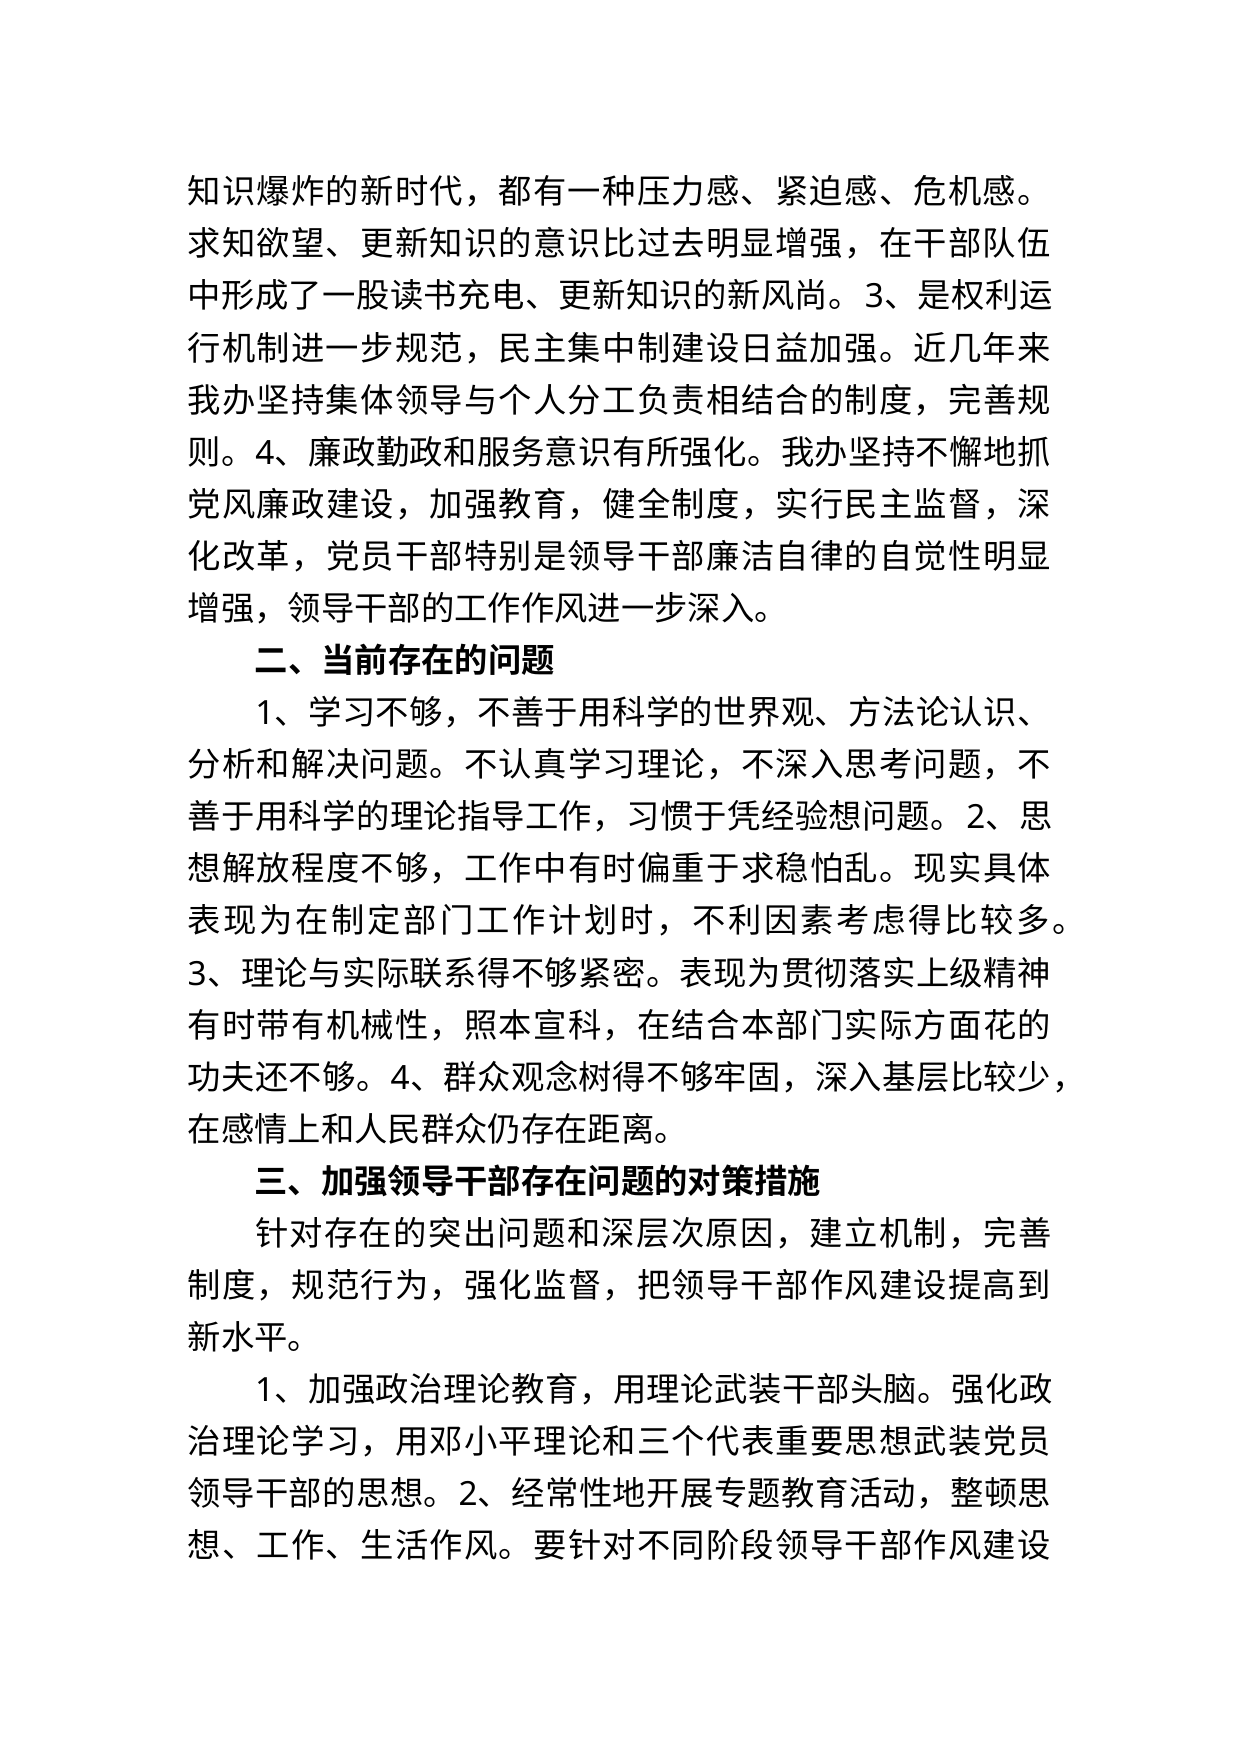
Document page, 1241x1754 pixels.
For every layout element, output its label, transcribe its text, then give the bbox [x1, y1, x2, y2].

text 针对存在的突出问题和深层次原因，建立机制，完善制度，规范行为，强化监督，把领导干部作风建设提高到新水平。 [187, 1204, 1053, 1360]
text 二、当前存在的问题 [187, 631, 1053, 683]
text 1、学习不够，不善于用科学的世界观、方法论认识、分析和解决问题。不认真学习理论，不深入思考问题，不善于用科学的理论指导工作，习惯于凭经验想问题。2、思想解放程度不够，工作中有时偏重于求稳怕乱。现实具体表现为在制定部门工作计划时，不利因素考虑得比较多。3、理论与实际联系得不够紧密。表现为贯彻落实上级精神有时带有机械性，照本宣科，在结合本部门实际方面花的功夫还不够。4、群众观念树得不够牢固，深入基层比较少，在感情上和人民群众仍存在距离。 [187, 683, 1053, 1152]
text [187, 1360, 1053, 1568]
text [187, 162, 1053, 631]
text 三、加强领导干部存在问题的对策措施 [187, 1152, 1053, 1204]
